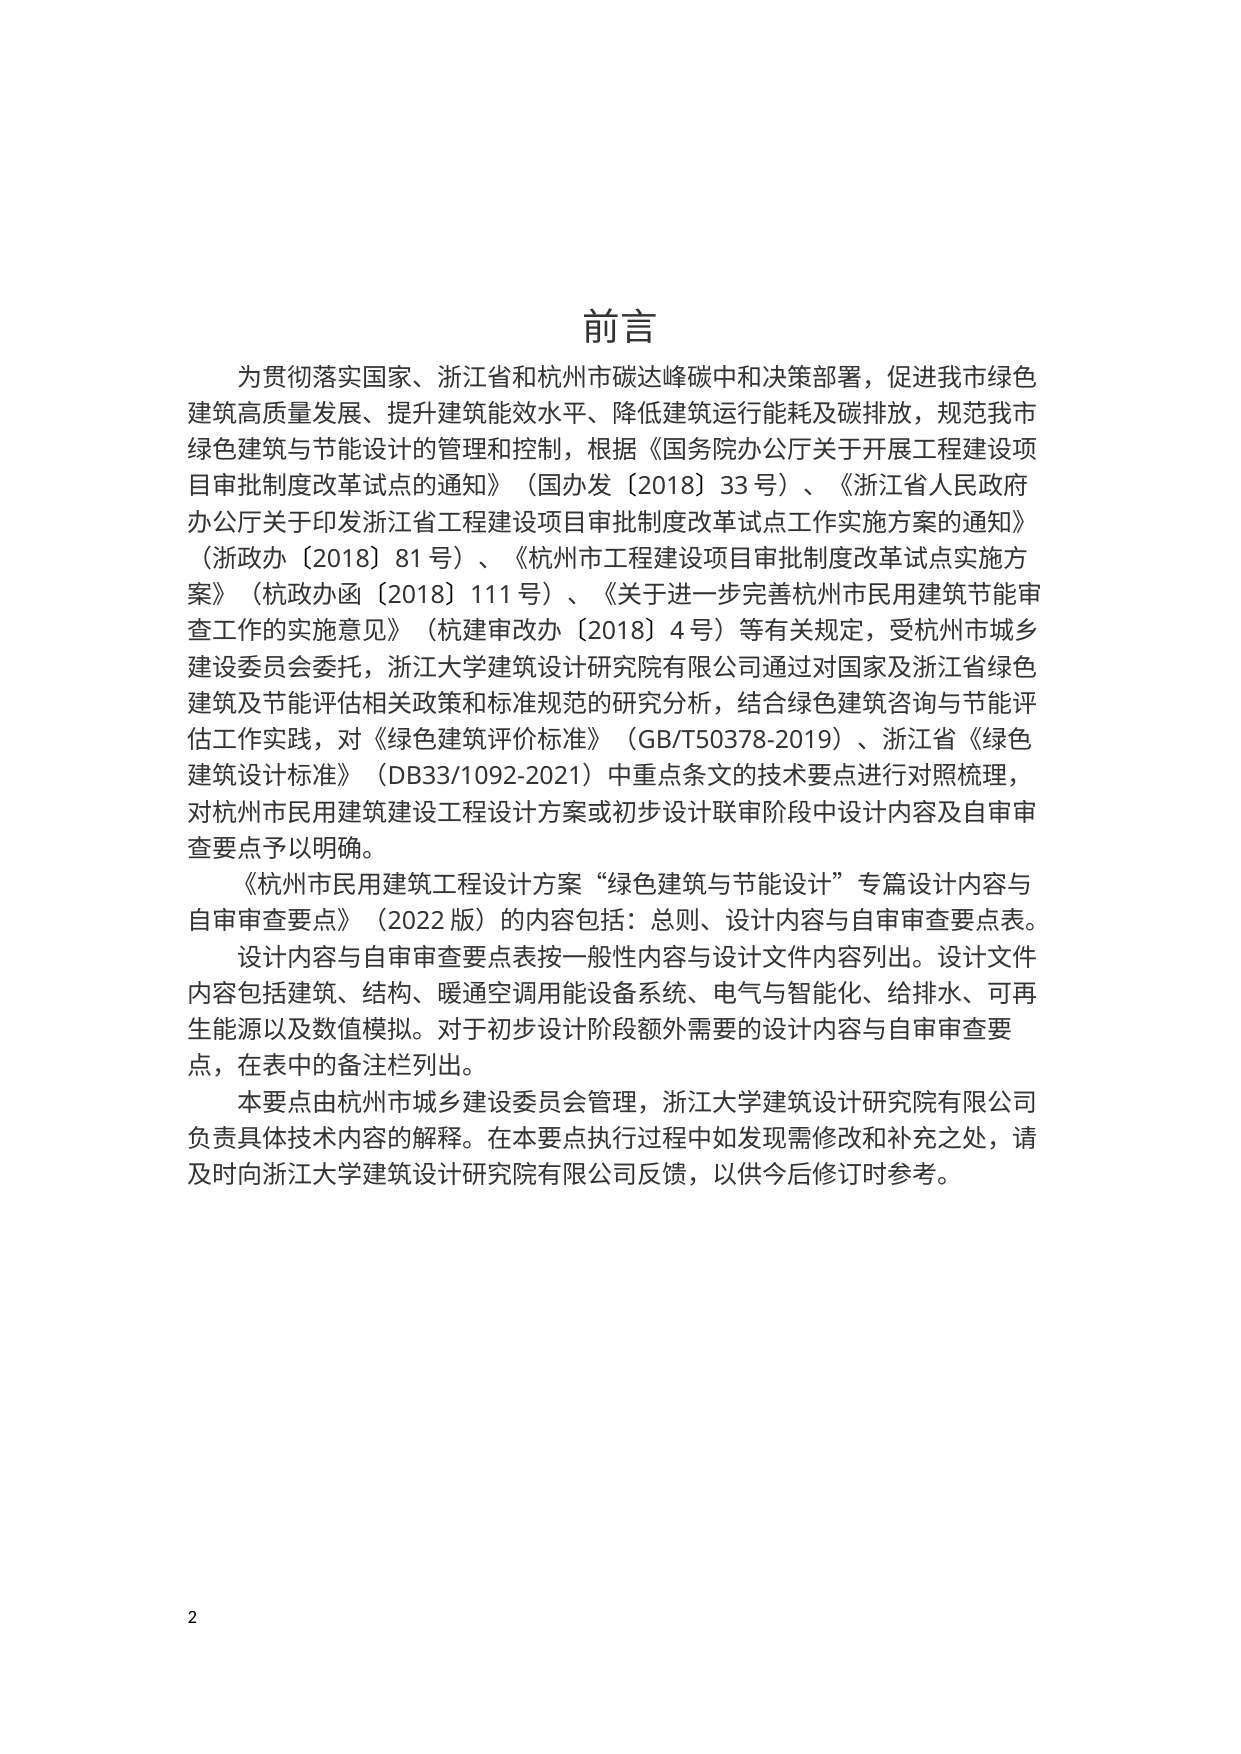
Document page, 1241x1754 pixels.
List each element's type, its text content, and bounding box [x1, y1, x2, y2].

text 本要点由杭州市城乡建设委员会管理，浙江大学建筑设计研究院有限公司负责具体技术内容的解释。在本要点执行过程中如发现需修改和补充之处，请及时向浙江大学建筑设计研究院有限公司反馈，以供今后修订时参考。 [187, 1082, 1053, 1191]
text 前言 [187, 292, 1053, 357]
text 《杭州市民用建筑工程设计方案“绿色建筑与节能设计”专篇设计内容与自审审查要点》（2022版）的内容包括：总则、设计内容与自审审查要点表。 [187, 864, 1053, 937]
text 设计内容与自审审查要点表按一般性内容与设计文件内容列出。设计文件内容包括建筑、结构、暖通空调用能设备系统、电气与智能化、给排水、可再生能源以及数值模拟。对于初步设计阶段额外需要的设计内容与自审审查要点，在表中的备注栏列出。 [187, 937, 1053, 1082]
text 为贯彻落实国家、浙江省和杭州市碳达峰碳中和决策部署，促进我市绿色建筑高质量发展、提升建筑能效水平、降低建筑运行能耗及碳排放，规范我市绿色建筑与节能设计的管理和控制，根据《国务院办公厅关于开展工程建设项目审批制度改革试点的通知》（国办发〔2018〕33号）、《浙江省人民政府办公厅关于印发浙江省工程建设项目审批制度改革试点工作实施方案的通知》（浙政办〔2018〕81号）、《杭州市工程建设项目审批制度改革试点实施方案》（杭政办函〔2018〕111号）、《关于进一步完善杭州市民用建筑节能审查工作的实施意见》（杭建审改办〔2018〕4号）等有关规定，受杭州市城乡建设委员会委托，浙江大学建筑设计研究院有限公司通过对国家及浙江省绿色建筑及节能评估相关政策和标准规范的研究分析，结合绿色建筑咨询与节能评估工作实践，对《绿色建筑评价标准》（GB/T50378-2019）、浙江省《绿色建筑设计标准》（DB33/1092-2021）中重点条文的技术要点进行对照梳理，对杭州市民用建筑建设工程设计方案或初步设计联审阶段中设计内容及自审审查要点予以明确。 [187, 357, 1053, 864]
